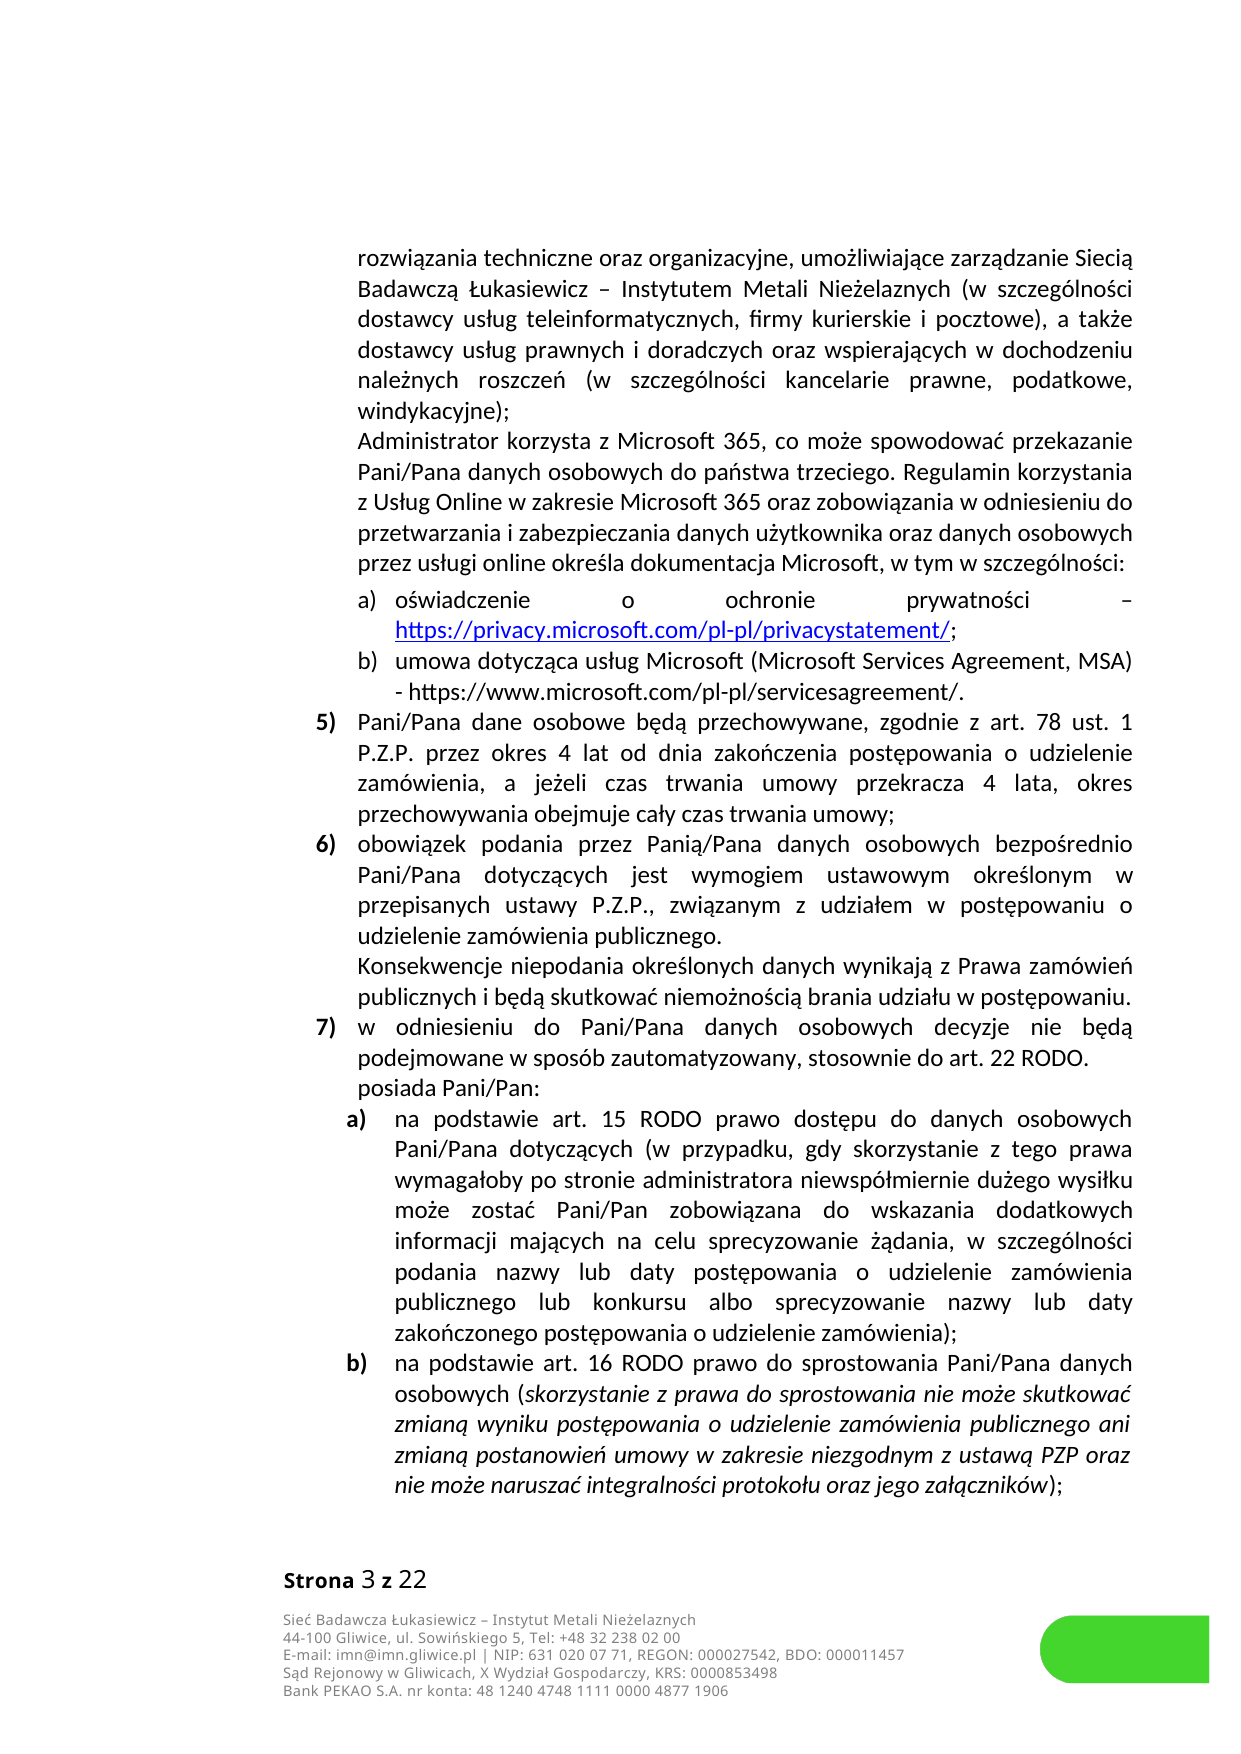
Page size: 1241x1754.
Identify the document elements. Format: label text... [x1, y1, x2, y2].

text Administrator korzysta z Microsoft 365, co może spowodować przekazanie Pani/Pana danych osobowych do państwa trzeciego. Regulamin korzystania z Usług Online w zakresie Microsoft 365 oraz zobowiązania w odniesieniu do przetwarzania i zabezpieczania danych użytkownika oraz danych osobowych przez usługi online określa dokumentacja Microsoft, w tym w szczególności: [357, 425, 1134, 578]
picture [1036, 1611, 1239, 1752]
list w odniesieniu do Pani/Pana danych osobowych decyzje nie będą podejmowane w sposób zautomatyzowany, stosownie do art. 22 RODO. [316, 1011, 1134, 1072]
list obowiązek podania przez Panią/Pana danych osobowych bezpośrednio Pani/Pana dotyczących jest wymogiem ustawowym określonym w przepisanych ustawy P.Z.P., związanym z udziałem w postępowaniu o udzielenie zamówienia publicznego. [316, 828, 1134, 950]
text posiada Pani/Pan: [357, 1072, 1134, 1103]
list oświadczenie o ochronie prywatności – https://privacy.microsoft.com/pl-pl/privacystatement/; [357, 584, 1134, 645]
list Pani/Pana dane osobowe będą przechowywane, zgodnie z art. 78 ust. 1 P.Z.P. przez okres 4 lat od dnia zakończenia postępowania o udzielenie zamówienia, a jeżeli czas trwania umowy przekracza 4 lata, okres przechowywania obejmuje cały czas trwania umowy; [316, 706, 1134, 828]
text Konsekwencje niepodania określonych danych wynikają z Prawa zamówień publicznych i będą skutkować niemożnością brania udziału w postępowaniu. [357, 950, 1134, 1011]
list na podstawie art. 16 RODO prawo do sprostowania Pani/Pana danych osobowych (skorzystanie z prawa do sprostowania nie może skutkować zmianą wyniku postępowania o udzielenie zamówienia publicznego ani zmianą postanowień umowy w zakresie niezgodnym z ustawą PZP oraz nie może naruszać integralności protokołu oraz jego załączników); [346, 1347, 1134, 1500]
list umowa dotycząca usług Microsoft (Microsoft Services Agreement, MSA) - https://www.microsoft.com/pl-pl/servicesagreement/. [357, 645, 1134, 706]
list na podstawie art. 15 RODO prawo dostępu do danych osobowych Pani/Pana dotyczących (w przypadku, gdy skorzystanie z tego prawa wymagałoby po stronie administratora niewspółmiernie dużego wysiłku może zostać Pani/Pan zobowiązana do wskazania dodatkowych informacji mających na celu sprecyzowanie żądania, w szczególności podania nazwy lub daty postępowania o udzielenie zamówienia publicznego lub konkursu albo sprecyzowanie nazwy lub daty zakończonego postępowania o udzielenie zamówienia); [346, 1103, 1134, 1347]
